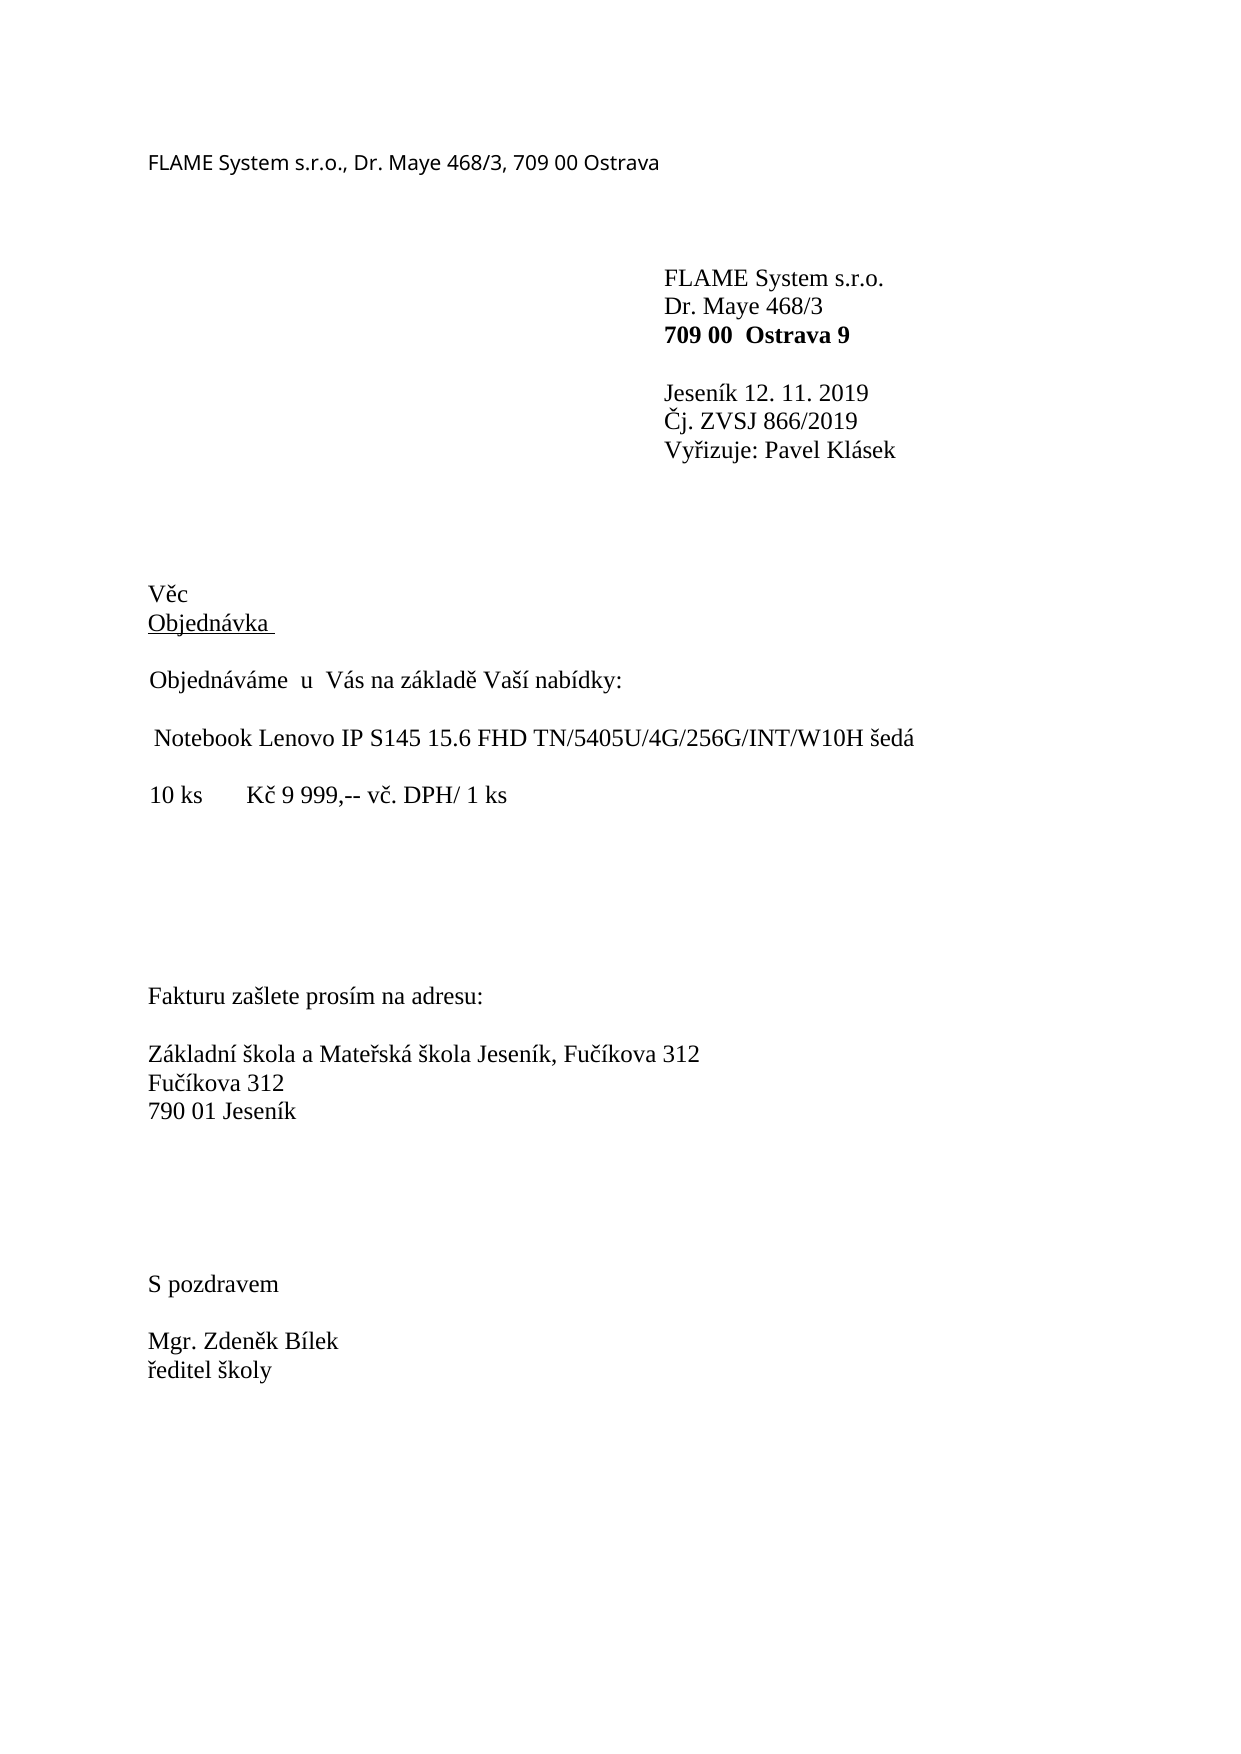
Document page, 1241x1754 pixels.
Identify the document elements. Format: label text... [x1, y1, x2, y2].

text FLAME System s.r.o. [148, 263, 1093, 291]
text Čj. ZVSJ 866/2019 [148, 406, 1093, 435]
text Fakturu zašlete prosím na adresu: [148, 981, 1093, 1010]
text Objednáváme u Vás na základě Vaší nabídky: [124, 665, 1093, 694]
text Základní škola a Mateřská škola Jeseník, Fučíkova 312 [148, 1039, 1093, 1068]
text Fučíkova 312 [148, 1068, 1093, 1096]
text Notebook Lenovo IP S145 15.6 FHD TN/5405U/4G/256G/INT/W10H šedá [124, 723, 1093, 751]
text Vyřizuje: Pavel Klásek [148, 435, 1093, 464]
text 790 01 Jeseník [148, 1096, 1093, 1125]
text Objednávka [148, 608, 1093, 636]
text Věc [148, 579, 1093, 608]
text Mgr. Zdeněk Bílek [148, 1326, 1093, 1355]
text ředitel školy [148, 1355, 1093, 1384]
text Jeseník 12. 11. 2019 [148, 378, 1093, 406]
text FLAME System s.r.o., Dr. Maye 468/3, 709 00 Ostrava [148, 148, 1093, 176]
text Dr. Maye 468/3 [148, 291, 1093, 320]
text 709 00 Ostrava 9 [148, 320, 1093, 349]
text S pozdravem [148, 1269, 1093, 1298]
text 10 ks Kč 9 999,-- vč. DPH/ 1 ks [124, 780, 1093, 809]
